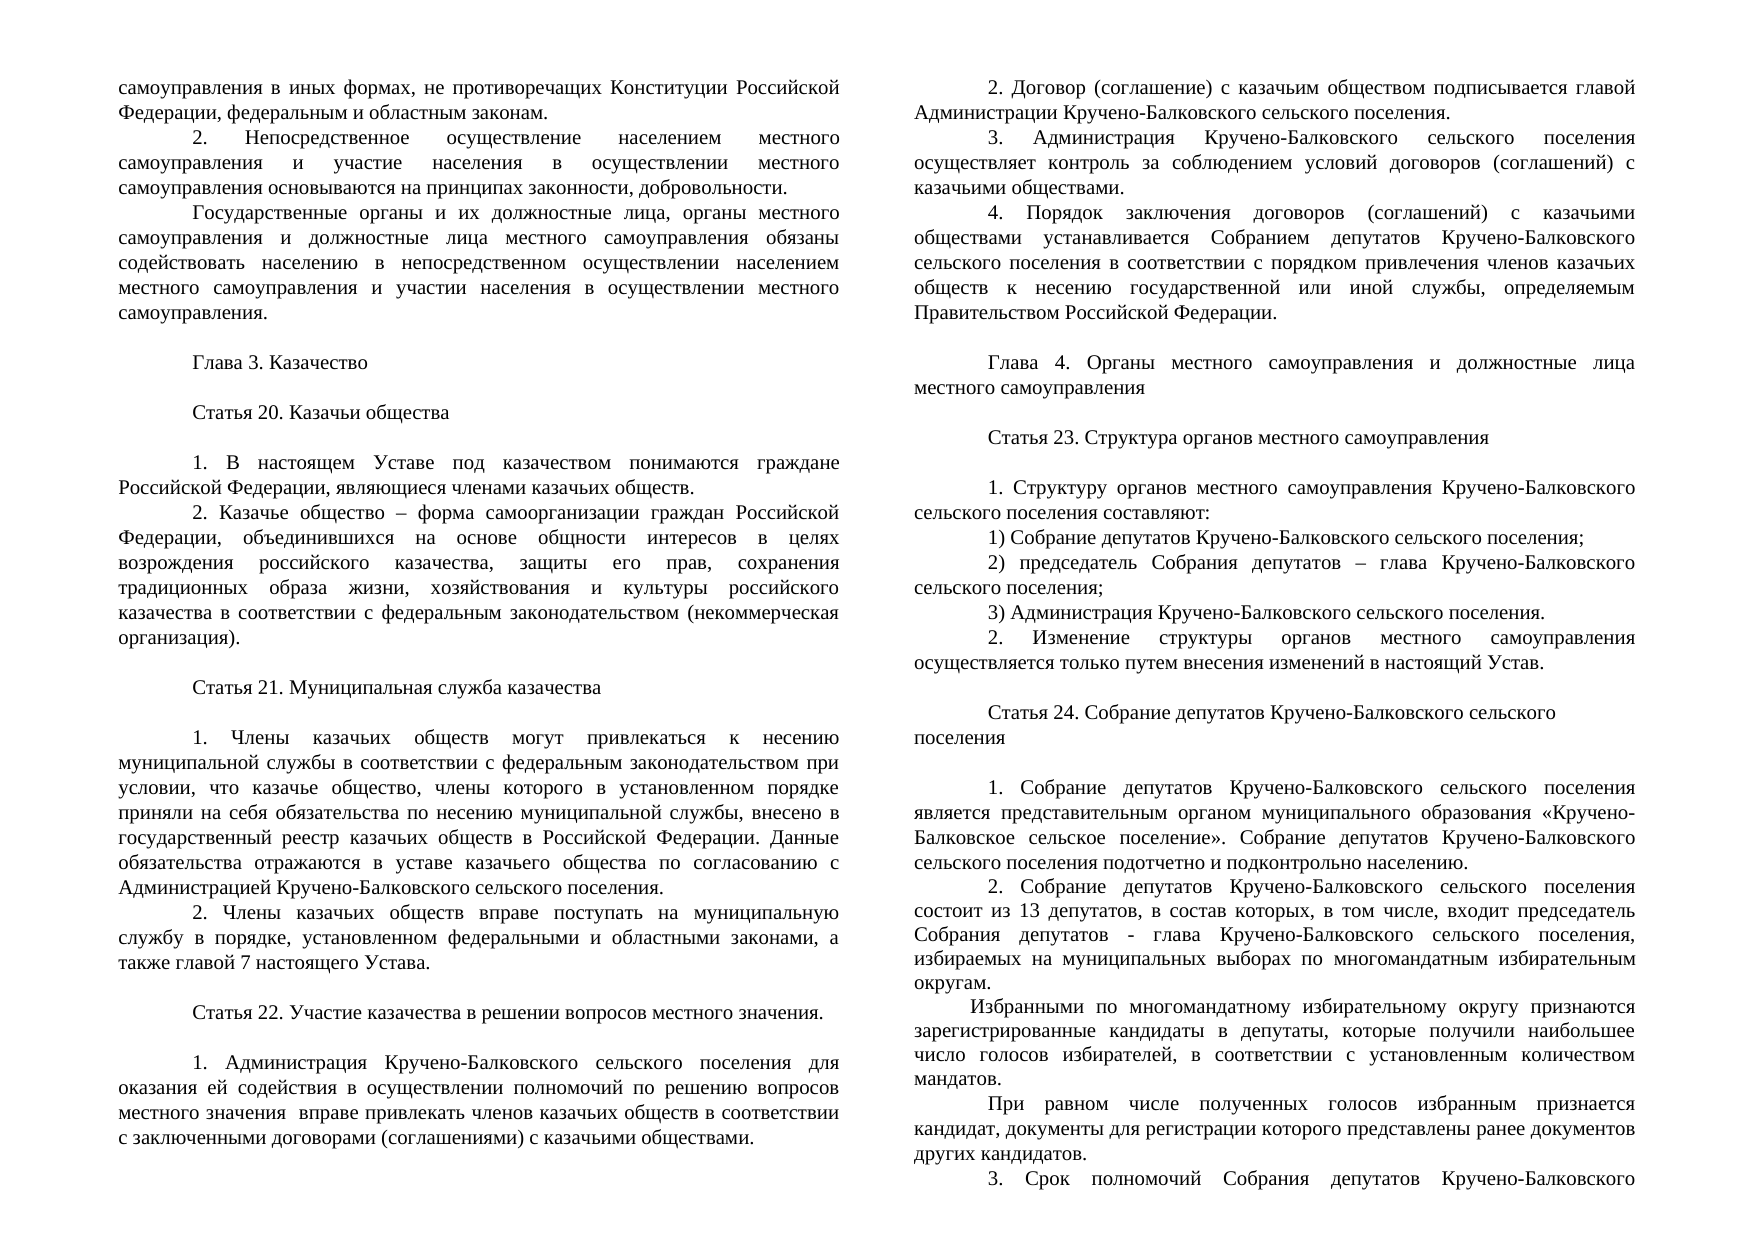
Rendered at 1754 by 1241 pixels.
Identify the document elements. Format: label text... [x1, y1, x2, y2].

text 3. Администрация Кручено-Балковского сельского поселения осуществляет контроль за соблюдением условий договоров (соглашений) с казачьими обществами. [914, 124, 1636, 199]
text 1. Администрация Кручено-Балковского сельского поселения для оказания ей содействия в осуществлении полномочий по решению вопросов местного значения вправе привлекать членов казачьих обществ в соответствии с заключенными договорами (соглашениями) с казачьими обществами. [118, 1049, 840, 1149]
text 2. Непосредственное осуществление населением местного самоуправления и участие населения в осуществлении местного самоуправления основываются на принципах законности, добровольности. [118, 124, 840, 199]
text Глава 3. Казачество [118, 349, 840, 374]
text Статья 21. Муниципальная служба казачества [118, 674, 840, 699]
text 2. Изменение структуры органов местного самоуправления осуществляется только путем внесения изменений в настоящий Устав. [914, 624, 1636, 674]
text 2) председатель Собрания депутатов – глава Кручено-Балковского сельского поселения; [914, 549, 1636, 599]
text 1. Собрание депутатов Кручено-Балковского сельского поселения является представительным органом муниципального образования «Кручено-Балковское сельское поселение». Собрание депутатов Кручено-Балковского сельского поселения подотчетно и подконтрольно населению. [914, 774, 1636, 874]
text Статья 24. Собрание депутатов Кручено-Балковского сельского поселения [914, 699, 1636, 749]
text Глава 4. Органы местного самоуправления и должностные лица местного самоуправления [914, 349, 1636, 399]
text 3. Срок полномочий Собрания депутатов Кручено-Балковского сельского поселения составляет 5 лет. [914, 1165, 1636, 1189]
text При равном числе полученных голосов избранным признается кандидат, документы для регистрации которого представлены ранее документов других кандидатов. [914, 1090, 1636, 1165]
text Статья 20. Казачьи общества [118, 399, 840, 424]
text 1. Члены казачьих обществ могут привлекаться к несению муниципальной службы в соответствии с федеральным законодательством при условии, что казачье общество, члены которого в установленном порядке приняли на себя обязательства по несению муниципальной службы, внесено в государственный реестр казачьих обществ в Российской Федерации. Данные обязательства отражаются в уставе казачьего общества по согласованию с Администрацией Кручено-Балковского сельского поселения. [118, 724, 840, 899]
text Статья 22. Участие казачества в решении вопросов местного значения. [118, 999, 840, 1024]
text 1. В настоящем Уставе под казачеством понимаются граждане Российской Федерации, являющиеся членами казачьих обществ. [118, 449, 840, 499]
text Избранными по многомандатному избирательному округу признаются зарегистрированные кандидаты в депутаты, которые получили наибольшее число голосов избирателей, в соответствии с установленным количеством мандатов. [914, 994, 1636, 1090]
text Статья 23. Структура органов местного самоуправления [914, 424, 1636, 449]
text 2. Члены казачьих обществ вправе поступать на муниципальную службу в порядке, установленном федеральными и областными законами, а также главой 7 настоящего Устава. [118, 899, 840, 974]
text 4. Порядок заключения договоров (соглашений) с казачьими обществами устанавливается Собранием депутатов Кручено-Балковского сельского поселения в соответствии с порядком привлечения членов казачьих обществ к несению государственной или иной службы, определяемым Правительством Российской Федерации. [914, 199, 1636, 324]
text 2. Договор (соглашение) с казачьим обществом подписывается главой Администрации Кручено-Балковского сельского поселения. [914, 74, 1636, 124]
text 1) Собрание депутатов Кручено-Балковского сельского поселения; [914, 524, 1636, 549]
text Государственные органы и их должностные лица, органы местного самоуправления и должностные лица местного самоуправления обязаны содействовать населению в непосредственном осуществлении населением местного самоуправления и участии населения в осуществлении местного самоуправления. [118, 199, 840, 324]
text 1. Структуру органов местного самоуправления Кручено-Балковского сельского поселения составляют: [914, 474, 1636, 524]
text 2. Казачье общество – форма самоорганизации граждан Российской Федерации, объединившихся на основе общности интересов в целях возрождения российского казачества, защиты его прав, сохранения традиционных образа жизни, хозяйствования и культуры российского казачества в соответствии с федеральным законодательством (некоммерческая организация). [118, 499, 840, 649]
text 2. Собрание депутатов Кручено-Балковского сельского поселения состоит из 13 депутатов, в состав которых, в том числе, входит председатель Собрания депутатов - глава Кручено-Балковского сельского поселения, избираемых на муниципальных выборах по многомандатным избирательным округам. [914, 874, 1636, 994]
text 3) Администрация Кручено-Балковского сельского поселения. [914, 599, 1636, 624]
